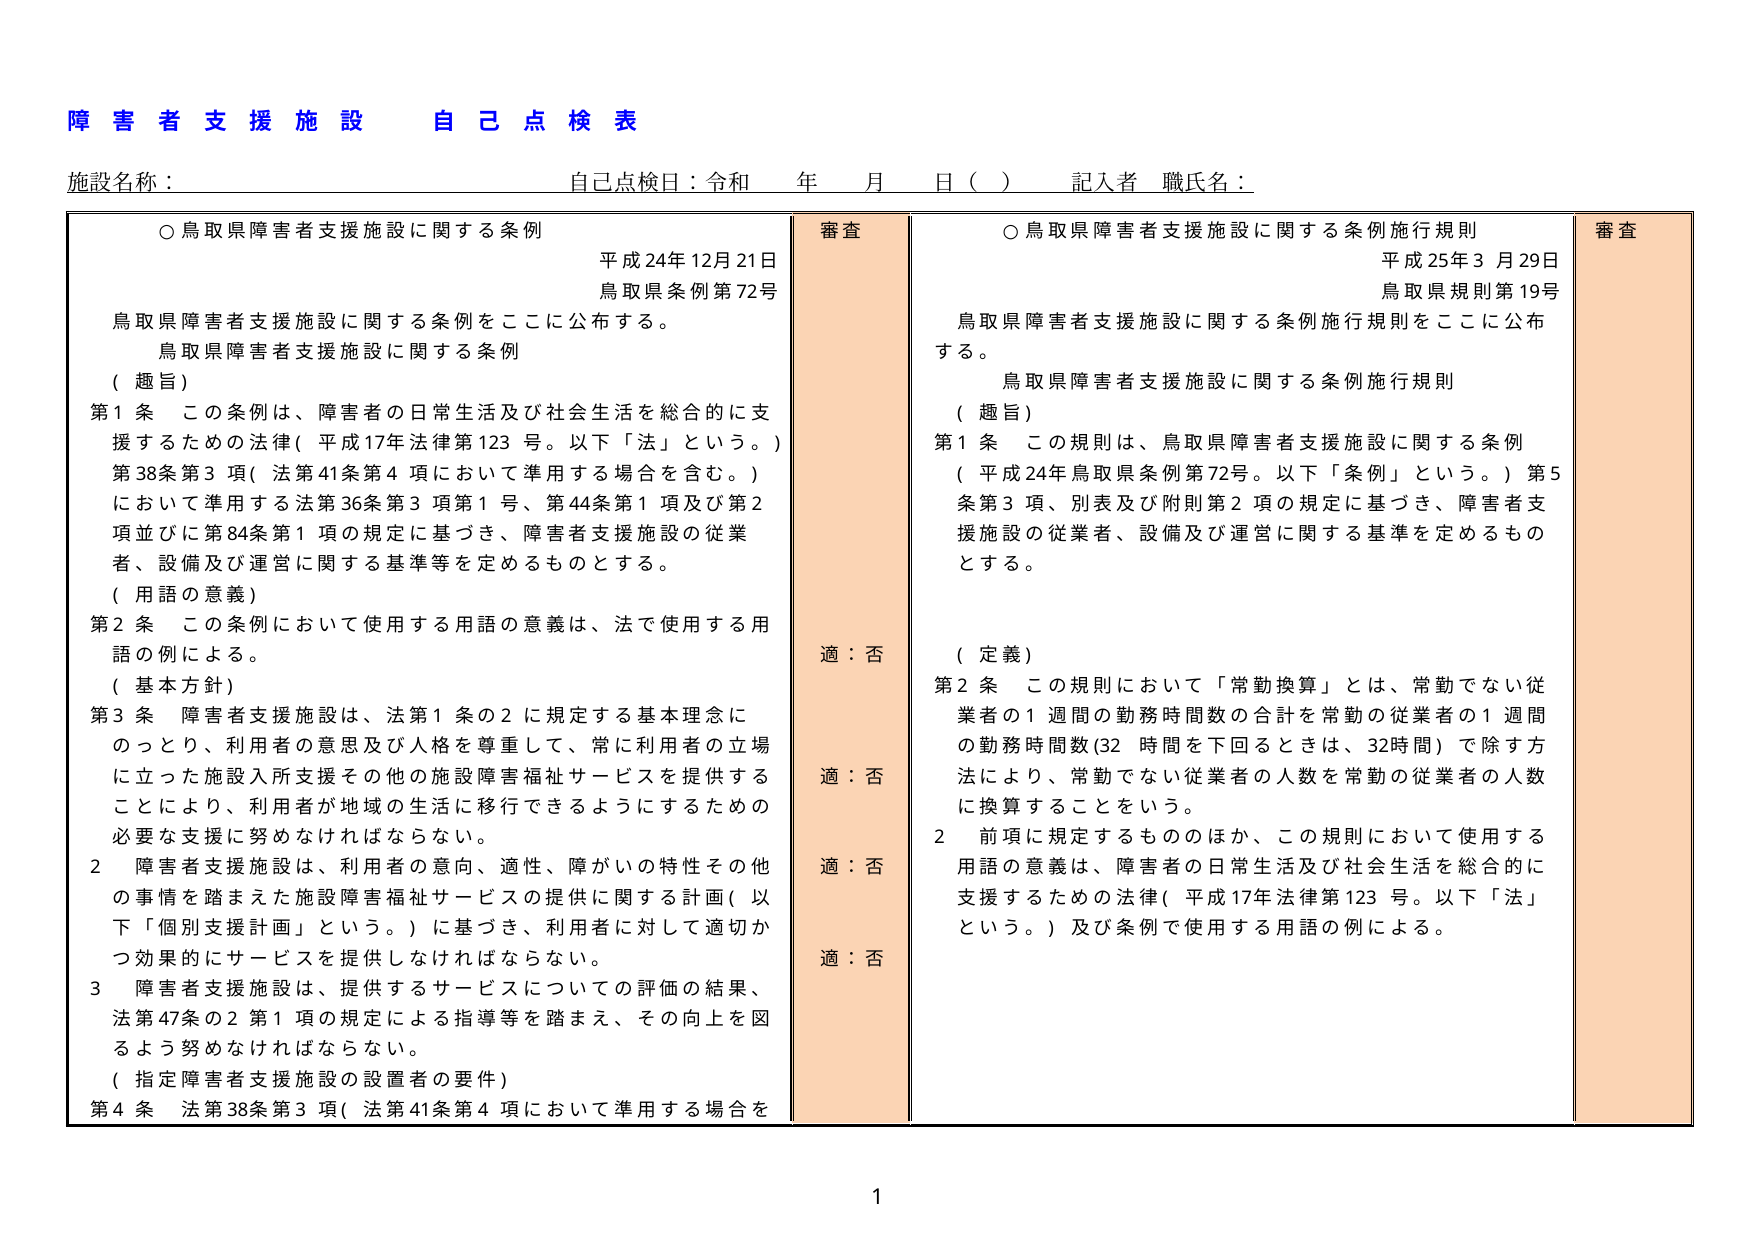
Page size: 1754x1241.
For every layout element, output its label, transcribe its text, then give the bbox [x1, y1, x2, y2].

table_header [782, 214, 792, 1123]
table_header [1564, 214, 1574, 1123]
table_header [792, 214, 910, 1123]
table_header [1574, 212, 1691, 1123]
text 障害者支援施設 自己点検表 [67, 89, 1687, 150]
text 施設名称： 自己点検日：令和 年 月 日（ ） 記入者 職氏名： [67, 150, 1687, 211]
